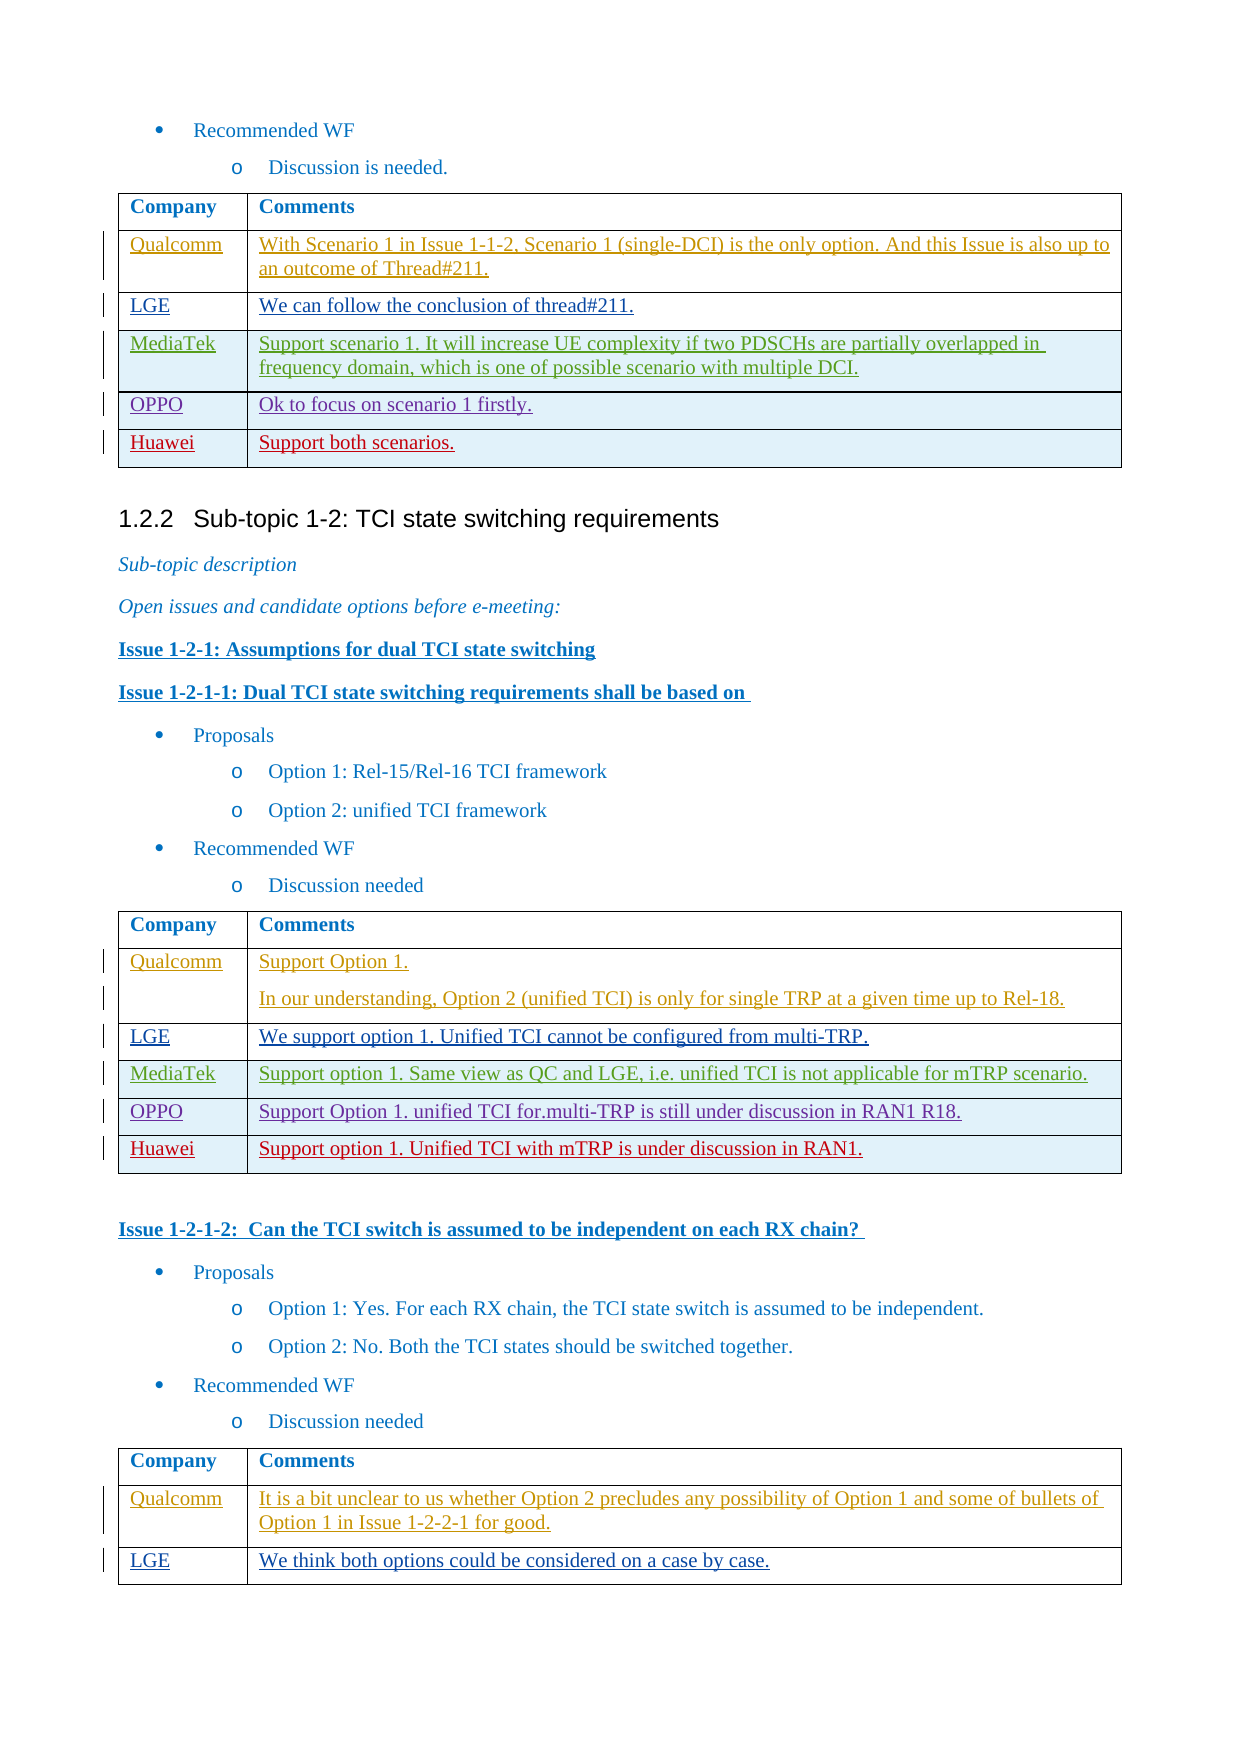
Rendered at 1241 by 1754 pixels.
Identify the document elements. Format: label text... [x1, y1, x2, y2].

list Option 1: Rel-15/Rel-16 TCI framework [231, 759, 1122, 785]
table_cell [248, 231, 1121, 292]
table_cell [119, 231, 247, 292]
table_cell [248, 293, 1121, 330]
text Issue 1-2-1: Assumptions for dual TCI state switching [118, 637, 1122, 661]
table_cell [248, 1024, 1121, 1060]
table_header Company [119, 1449, 247, 1485]
table_cell [119, 1486, 247, 1547]
text Open issues and candidate options before e-meeting: [118, 594, 1122, 618]
subtitle Sub-topic 1-2: TCI state switching requirements [118, 504, 1122, 533]
list Option 1: Yes. For each RX chain, the TCI state switch is assumed to be independent. [231, 1296, 1122, 1322]
table_cell [119, 293, 247, 330]
list Recommended WF [156, 836, 1122, 860]
table_header Comments [248, 1449, 1121, 1485]
table_header Company [119, 912, 247, 948]
table_cell [119, 1024, 247, 1060]
table_cell [248, 949, 1121, 1022]
table_header Comments [248, 194, 1121, 230]
text Issue 1-2-1-1: Dual TCI state switching requirements shall be based on [118, 680, 1122, 704]
list Option 2: No. Both the TCI states should be switched together. [231, 1334, 1122, 1360]
table_cell [248, 1548, 1121, 1584]
list Recommended WF [156, 118, 1122, 142]
table_header Company [119, 194, 247, 230]
list Discussion needed [231, 1409, 1122, 1435]
list Proposals [156, 723, 1122, 747]
list Option 2: unified TCI framework [231, 798, 1122, 823]
list Discussion needed [231, 872, 1122, 898]
text Sub-topic description [118, 552, 1122, 576]
list Recommended WF [156, 1373, 1122, 1397]
list Proposals [156, 1259, 1122, 1284]
table_cell [119, 949, 247, 1022]
table_cell [248, 1486, 1121, 1547]
list Discussion is needed. [231, 154, 1122, 180]
table_cell [119, 1548, 247, 1584]
table_header Comments [248, 912, 1121, 948]
text Issue 1-2-1-2: Can the TCI switch is assumed to be independent on each RX chain? [118, 1217, 1122, 1241]
